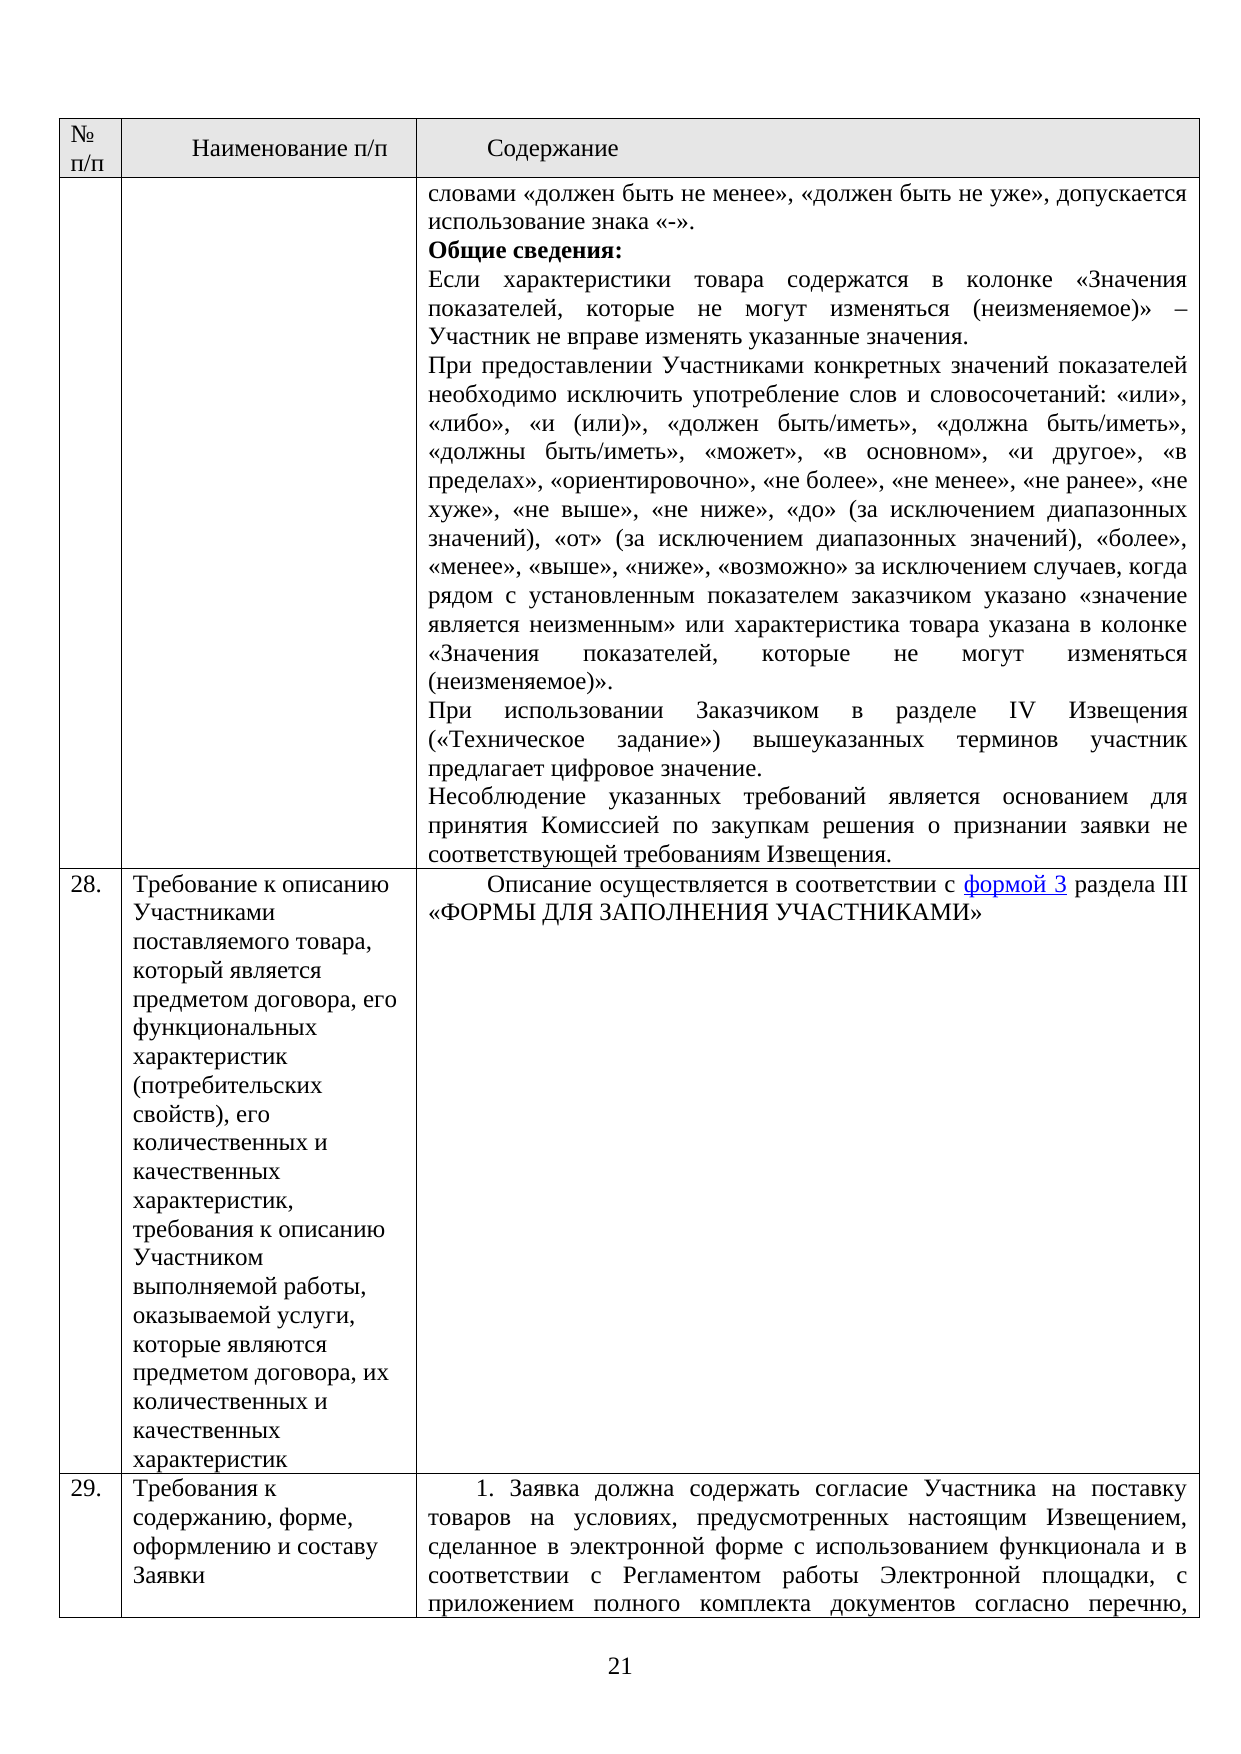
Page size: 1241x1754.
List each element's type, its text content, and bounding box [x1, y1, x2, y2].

table_cell [60, 869, 121, 1472]
table_header Содержание [417, 119, 1199, 177]
table_header Наименование п/п [122, 119, 416, 177]
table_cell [122, 178, 416, 868]
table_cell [417, 178, 1199, 868]
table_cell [417, 1474, 1199, 1617]
table_header № п/п [60, 119, 121, 177]
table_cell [122, 1474, 416, 1617]
table_cell [60, 1474, 121, 1617]
table_cell Требование к описанию Участниками поставляемого товара, который является предметом договора, его функциональных характеристик (потребительских свойств), его количественных и качественных характеристик, требования к описанию Участником выполняемой работы, оказываемой услуги, которые являются предметом договора, их количественных и качественных характеристик [122, 869, 416, 1472]
table_cell Описание осуществляется в соответствии с формой 3 раздела III «ФОРМЫ ДЛЯ ЗАПОЛНЕНИЯ УЧАСТНИКАМИ» [417, 869, 1199, 1472]
table_cell [60, 178, 121, 868]
